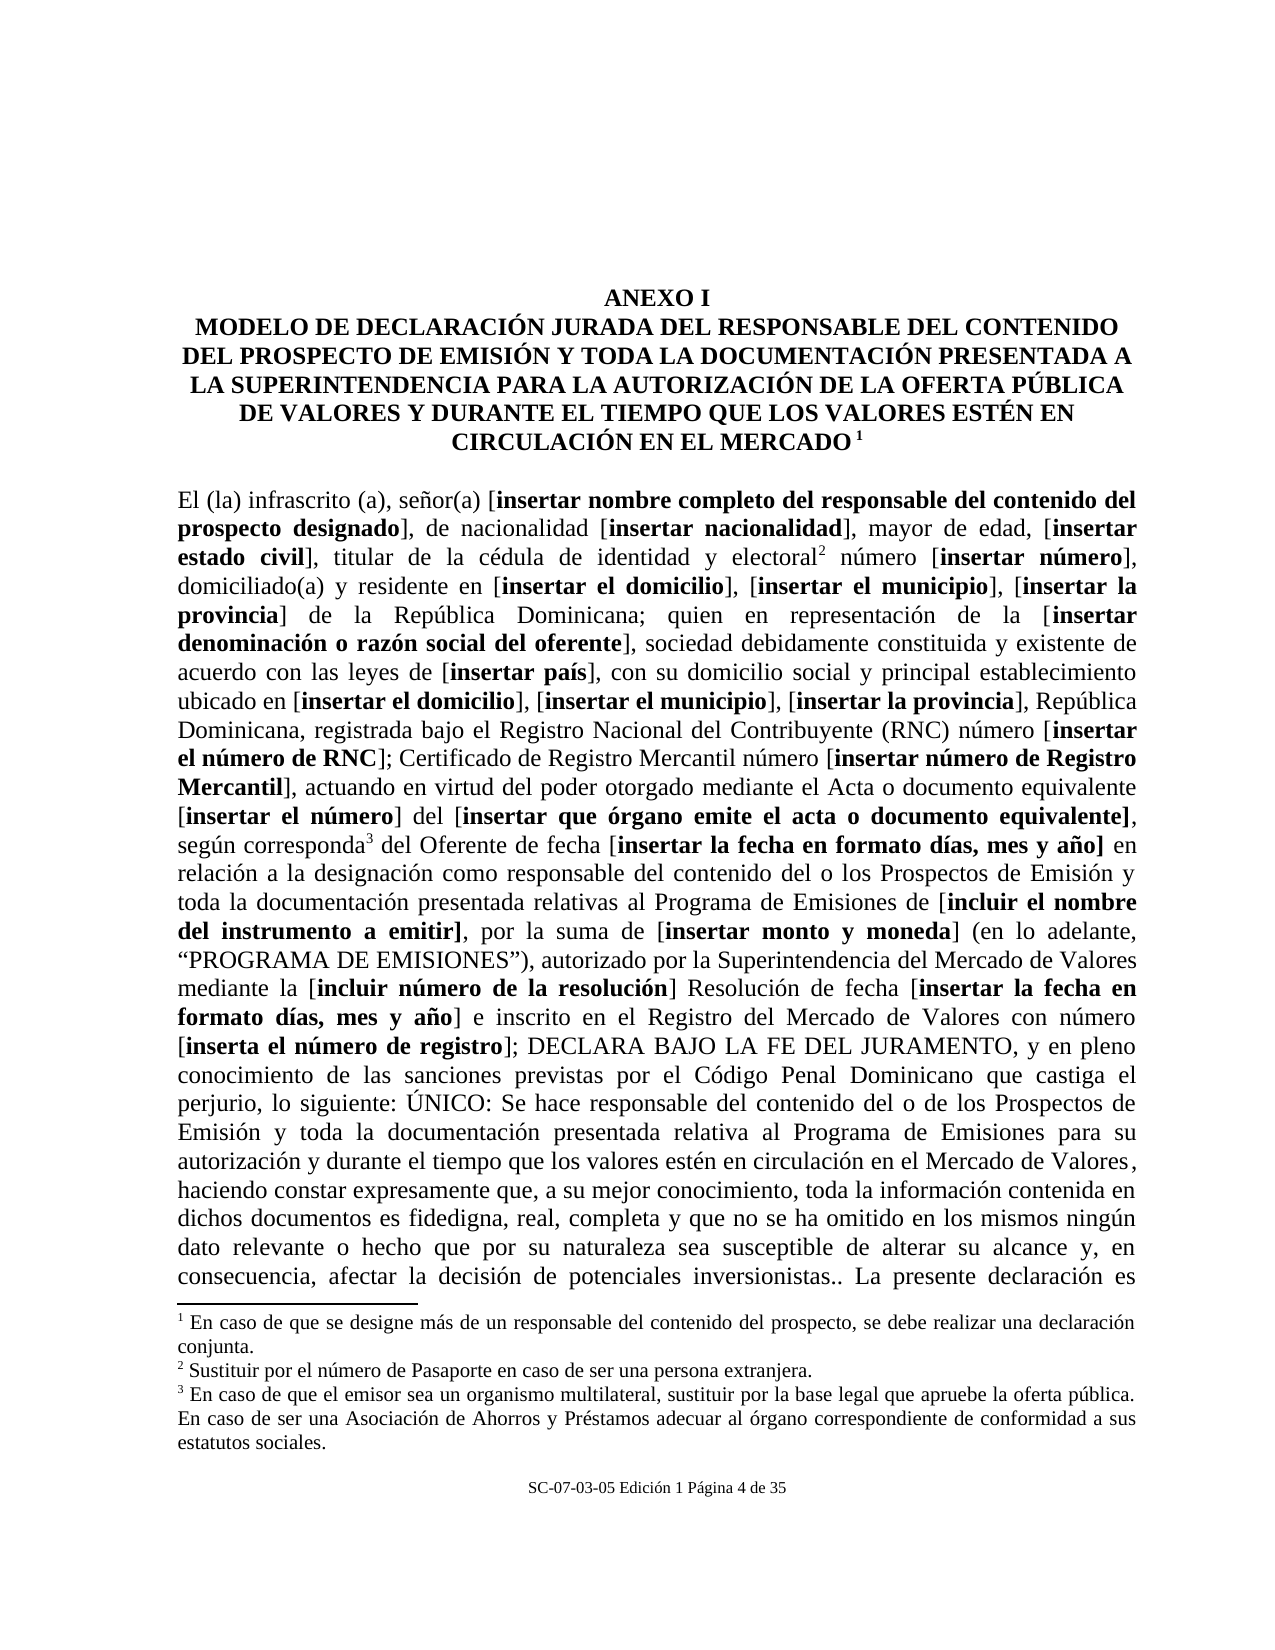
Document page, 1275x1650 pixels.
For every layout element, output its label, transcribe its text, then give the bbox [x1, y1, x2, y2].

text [177, 485, 1137, 1290]
text MODELO DE DECLARACIÓN JURADA DEL RESPONSABLE DEL CONTENIDO [177, 312, 1137, 341]
text ANEXO I [177, 283, 1137, 312]
text DEL PROSPECTO DE EMISIÓN Y TODA LA DOCUMENTACIÓN PRESENTADA A LA SUPERINTENDENCIA PARA LA AUTORIZACIÓN DE LA OFERTA PÚBLICA DE VALORES Y DURANTE EL TIEMPO QUE LOS VALORES ESTÉN EN CIRCULACIÓN EN EL MERCADO [177, 341, 1137, 456]
